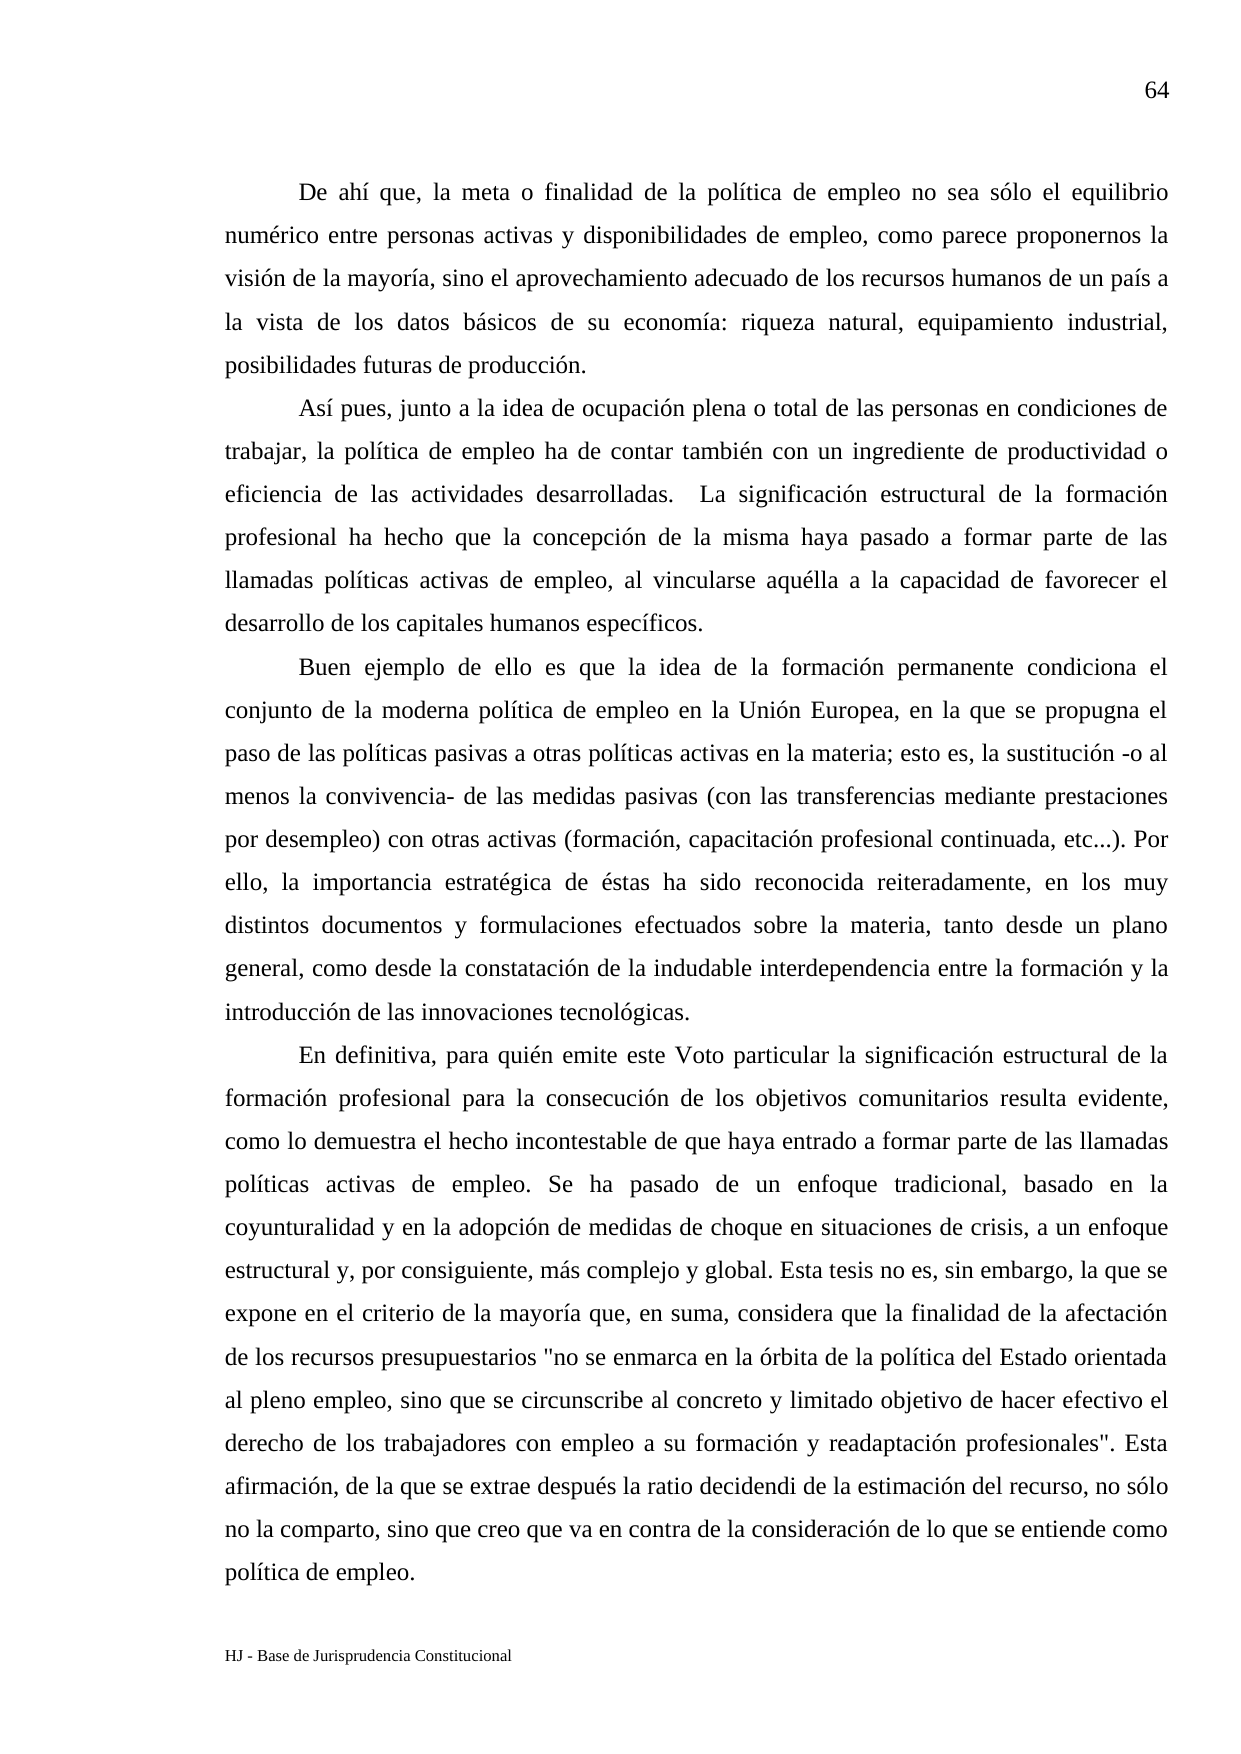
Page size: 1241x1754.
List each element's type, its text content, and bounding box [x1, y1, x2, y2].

text Así pues, junto a la idea de ocupación plena o total de las personas en condiciones de trabajar, la política de empleo ha de contar también con un ingrediente de productividad o eficiencia de las actividades desarrolladas. La significación estructural de la formación profesional ha hecho que la concepción de la misma haya pasado a formar parte de las llamadas políticas activas de empleo, al vincularse aquélla a la capacidad de favorecer el desarrollo de los capitales humanos específicos. [224, 393, 1169, 637]
text En definitiva, para quién emite este Voto particular la significación estructural de la formación profesional para la consecución de los objetivos comunitarios resulta evidente, como lo demuestra el hecho incontestable de que haya entrado a formar parte de las llamadas políticas activas de empleo. Se ha pasado de un enfoque tradicional, basado en la coyunturalidad y en la adopción de medidas de choque en situaciones de crisis, a un enfoque estructural y, por consiguiente, más complejo y global. Esta tesis no es, sin embargo, la que se expone en el criterio de la mayoría que, en suma, considera que la finalidad de la afectación de los recursos presupuestarios "no se enmarca en la órbita de la política del Estado orientada al pleno empleo, sino que se circunscribe al concreto y limitado objetivo de hacer efectivo el derecho de los trabajadores con empleo a su formación y readaptación profesionales". Esta afirmación, de la que se extrae después la ratio decidendi de la estimación del recurso, no sólo no la comparto, sino que creo que va en contra de la consideración de lo que se entiende como política de empleo. [224, 1040, 1169, 1586]
text De ahí que, la meta o finalidad de la política de empleo no sea sólo el equilibrio numérico entre personas activas y disponibilidades de empleo, como parece proponernos la visión de la mayoría, sino el aprovechamiento adecuado de los recursos humanos de un país a la vista de los datos básicos de su economía: riqueza natural, equipamiento industrial, posibilidades futuras de producción. [224, 177, 1169, 378]
text Buen ejemplo de ello es que la idea de la formación permanente condiciona el conjunto de la moderna política de empleo en la Unión Europea, en la que se propugna el paso de las políticas pasivas a otras políticas activas en la materia; esto es, la sustitución -o al menos la convivencia- de las medidas pasivas (con las transferencias mediante prestaciones por desempleo) con otras activas (formación, capacitación profesional continuada, etc...). Por ello, la importancia estratégica de éstas ha sido reconocida reiteradamente, en los muy distintos documentos y formulaciones efectuados sobre la materia, tanto desde un plano general, como desde la constatación de la indudable interdependencia entre la formación y la introducción de las innovaciones tecnológicas. [224, 652, 1169, 1025]
